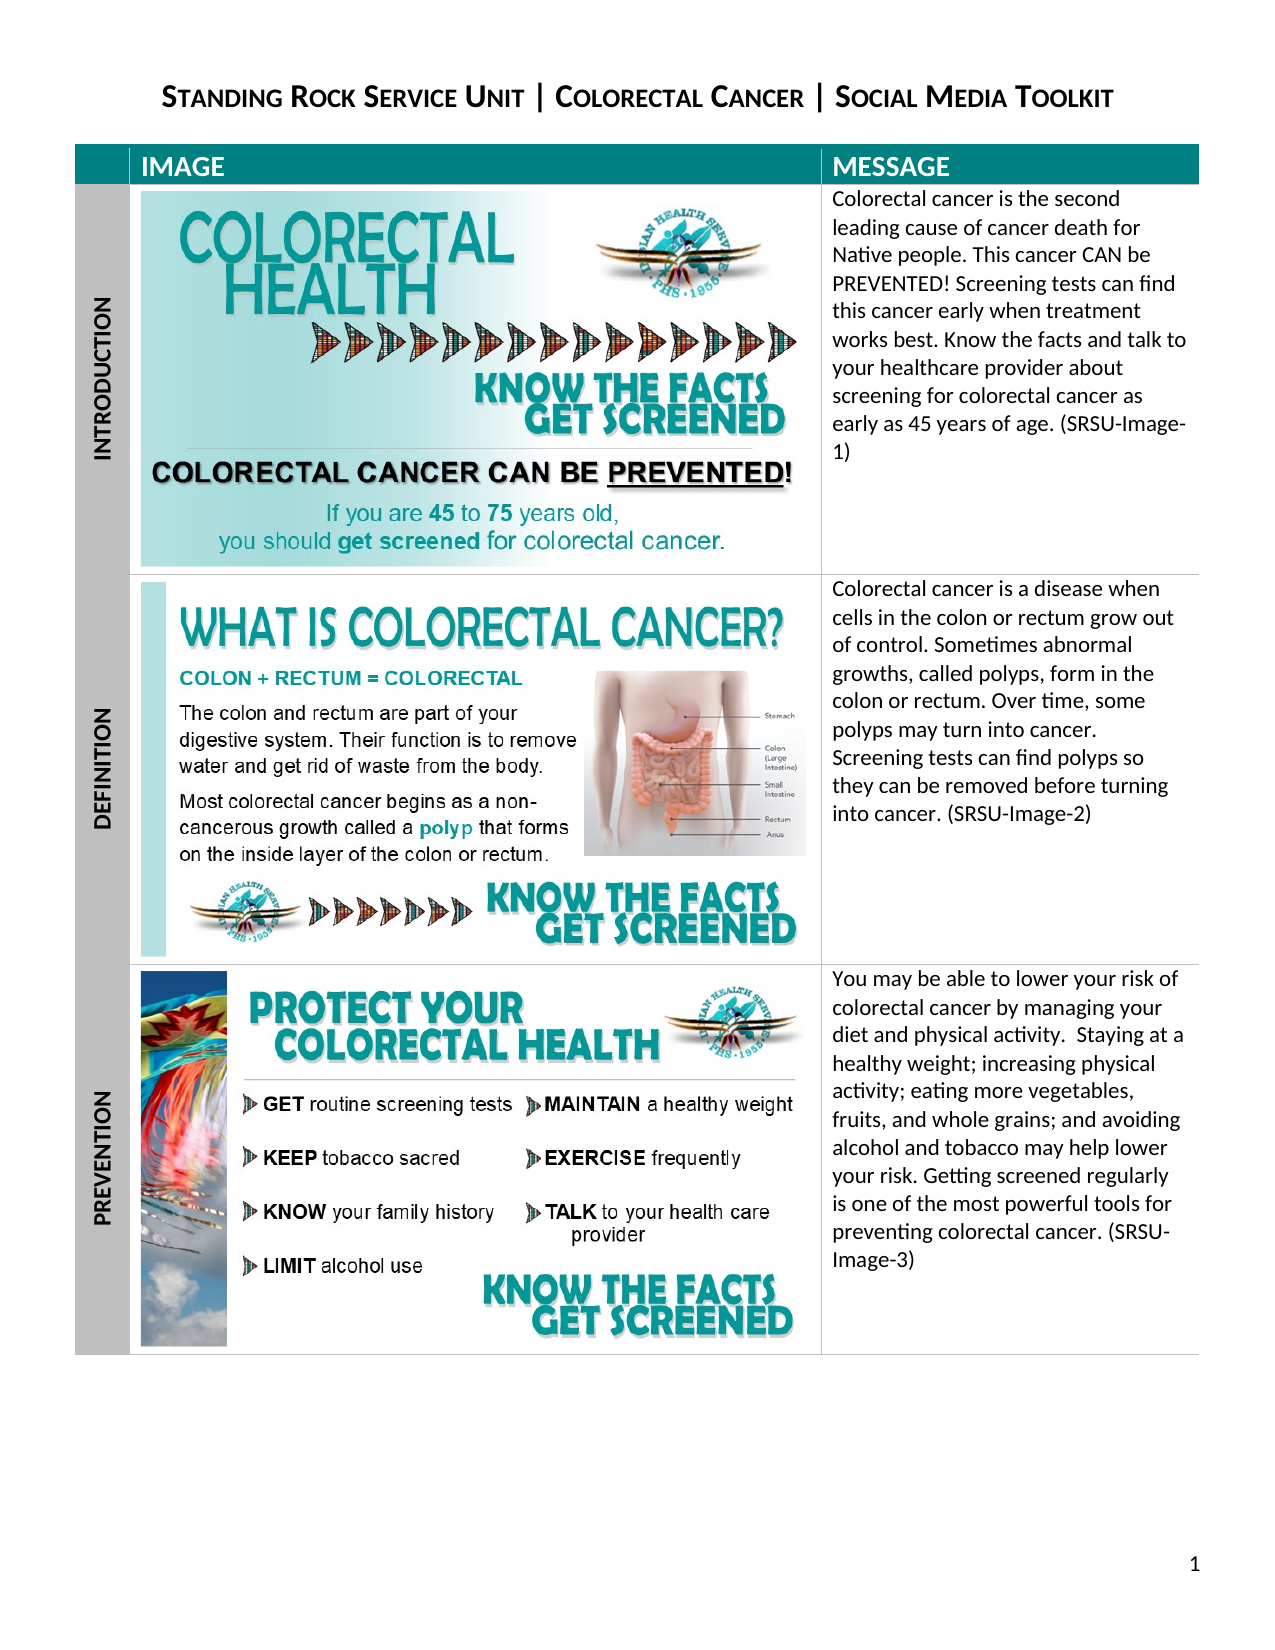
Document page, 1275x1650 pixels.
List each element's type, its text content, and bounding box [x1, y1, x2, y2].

table_cell [130, 185, 821, 574]
picture [140, 1003, 161, 1012]
table_cell INTRODUCTION [75, 185, 129, 574]
picture [140, 971, 806, 1347]
table_header [75, 148, 129, 184]
table_cell Colorectal cancer is the second leading cause of cancer death for Native people. This cancer CAN be PREVENTED! Screening tests can find this cancer early when treatment works best. Know the facts and talk to your healthcare provider about screening for colorectal cancer as early as 45 years of age. (SRSU-Image-1) [822, 185, 1199, 574]
table_cell Colorectal cancer is a disease when cells in the colon or rectum grow out of control. Sometimes abnormal growths, called polyps, form in the colon or rectum. Over time, some polyps may turn into cancer. Screening tests can find polyps so they can be removed before turning into cancer. (SRSU-Image-2) [822, 575, 1199, 964]
text Standing Rock Service Unit | Colorectal Cancer | Social Media Toolkit [75, 75, 1200, 116]
table_cell [130, 575, 821, 964]
table_cell You may be able to lower your risk of colorectal cancer by managing your diet and physical activity. Staying at a healthy weight; increasing physical activity; eating more vegetables, fruits, and whole grains; and avoiding alcohol and tobacco may help lower your risk. Getting screened regularly is one of the most powerful tools for preventing colorectal cancer. (SRSU-Image-3) [822, 965, 1199, 1354]
table_cell [130, 965, 821, 1354]
table_cell PREVENTION [75, 965, 129, 1354]
table_header IMAGE [130, 148, 821, 184]
table_cell DEFINITION [75, 575, 129, 964]
picture [140, 581, 807, 957]
picture [140, 191, 810, 567]
table_header MESSAGE [822, 148, 1199, 184]
